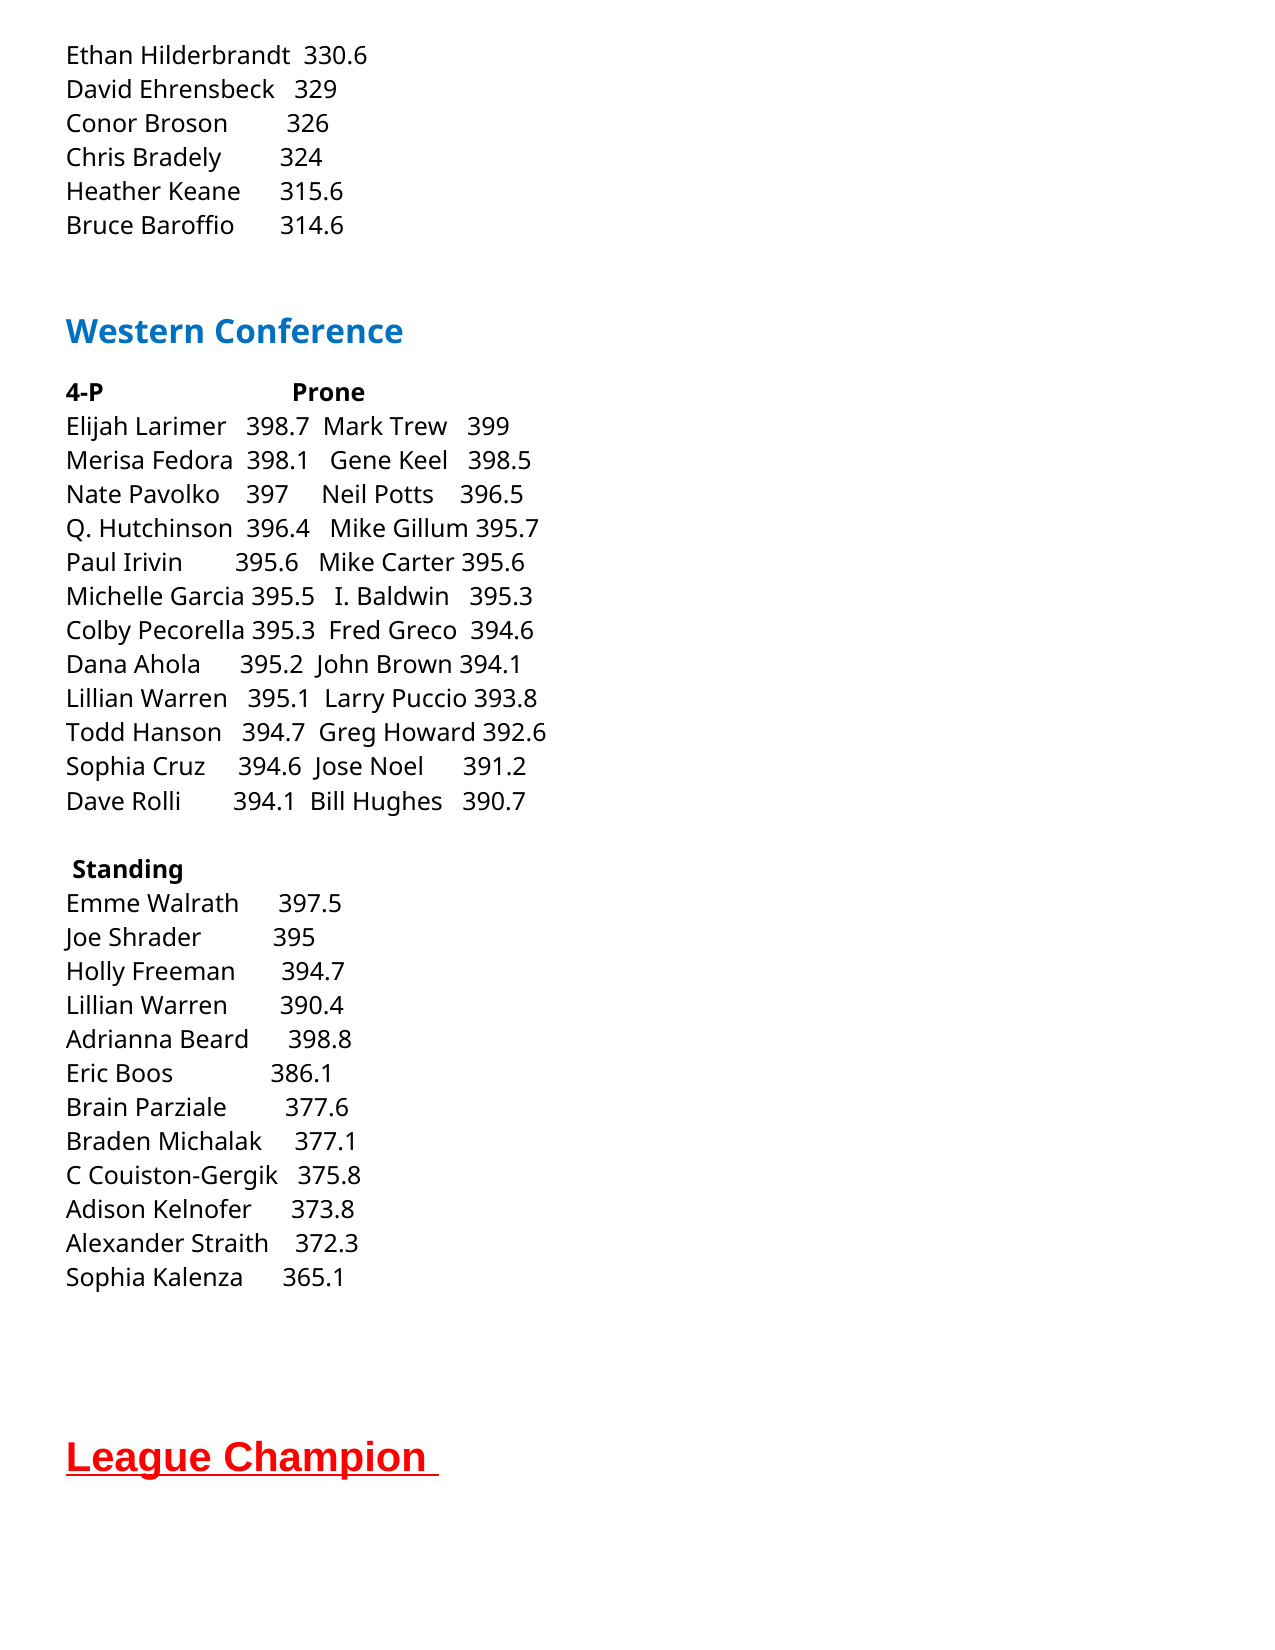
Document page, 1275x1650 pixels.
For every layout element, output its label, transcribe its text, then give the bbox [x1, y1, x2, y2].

text Ethan Hilderbrandt 330.6 [66, 37, 1200, 72]
text Heather Keane 315.6 [66, 174, 1200, 208]
text Lillian Warren 395.1 Larry Puccio 393.8 [66, 681, 1200, 715]
text David Ehrensbeck 329 [66, 72, 1200, 106]
text Brain Parziale 377.6 [66, 1090, 1200, 1124]
text Conor Broson 326 [66, 106, 1200, 140]
text Braden Michalak 377.1 [66, 1124, 1200, 1158]
text Bruce Baroffio 314.6 [66, 208, 1200, 242]
text Alexander Straith 372.3 [66, 1226, 1200, 1260]
text Elijah Larimer 398.7 Mark Trew 399 [66, 408, 1200, 442]
text Holly Freeman 394.7 [66, 953, 1200, 987]
text Chris Bradely 324 [66, 140, 1200, 174]
text Emme Walrath 397.5 [66, 885, 1200, 919]
text Adison Kelnofer 373.8 [66, 1192, 1200, 1226]
text Paul Irivin 395.6 Mike Carter 395.6 [66, 545, 1200, 579]
text Colby Pecorella 395.3 Fred Greco 394.6 [66, 613, 1200, 647]
text Adrianna Beard 398.8 [66, 1022, 1200, 1056]
text Sophia Cruz 394.6 Jose Noel 391.2 [66, 749, 1200, 783]
text Western Conference [66, 308, 1200, 353]
text C Couiston-Gergik 375.8 [66, 1158, 1200, 1192]
text Standing [66, 851, 1200, 885]
text Lillian Warren 390.4 [66, 987, 1200, 1022]
text Merisa Fedora 398.1 Gene Keel 398.5 [66, 442, 1200, 477]
text Nate Pavolko 397 Neil Potts 396.5 [66, 477, 1200, 511]
text 4-P Prone [66, 374, 1200, 408]
text Sophia Kalenza 365.1 [66, 1260, 1200, 1294]
text Joe Shrader 395 [66, 919, 1200, 953]
text Q. Hutchinson 396.4 Mike Gillum 395.7 [66, 511, 1200, 545]
text Michelle Garcia 395.5 I. Baldwin 395.3 [66, 579, 1200, 613]
text League Champion [66, 1432, 1200, 1480]
text Dana Ahola 395.2 John Brown 394.1 [66, 647, 1200, 681]
text Dave Rolli 394.1 Bill Hughes 390.7 [66, 783, 1200, 817]
text Eric Boos 386.1 [66, 1056, 1200, 1090]
text Todd Hanson 394.7 Greg Howard 392.6 [66, 715, 1200, 749]
